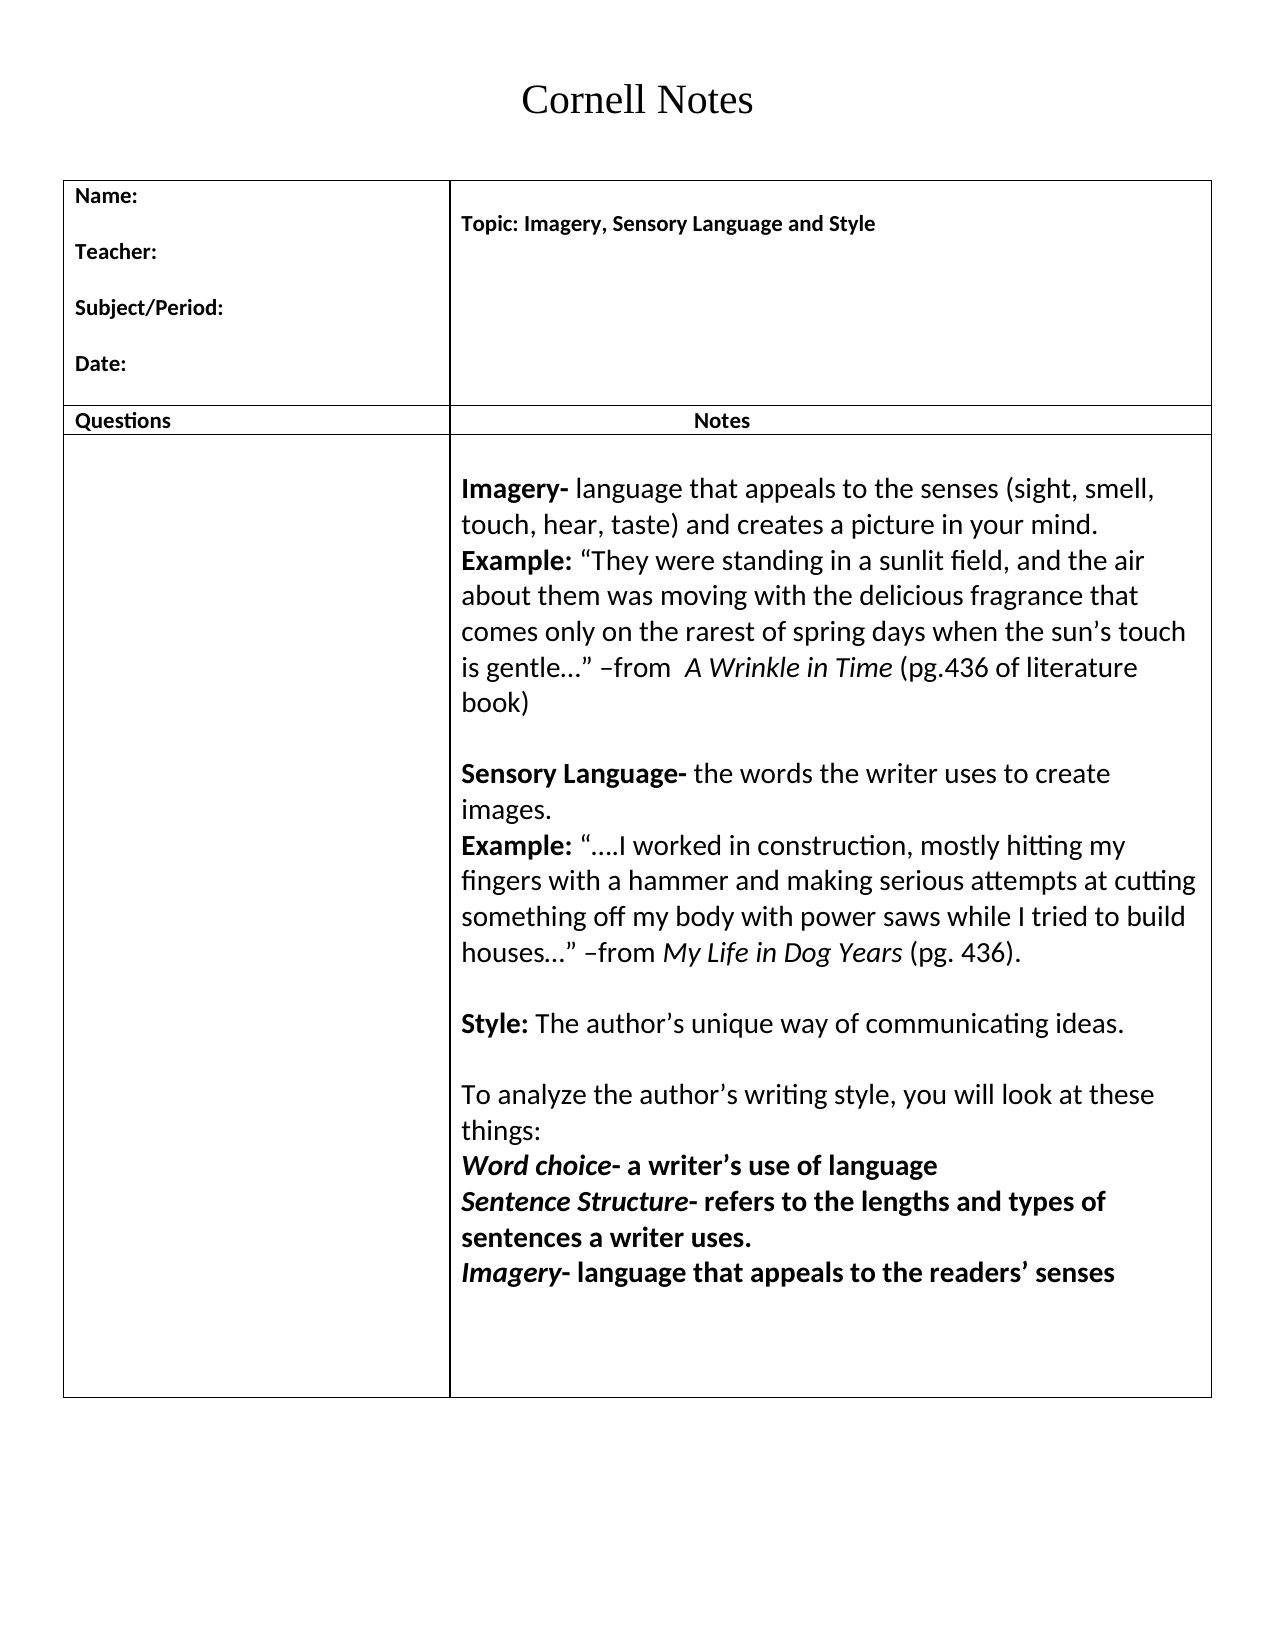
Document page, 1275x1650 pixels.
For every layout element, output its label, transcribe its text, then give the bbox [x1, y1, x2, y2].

table_cell Notes [451, 406, 1211, 434]
table_cell Questions [64, 406, 449, 434]
table_header Name: Teacher: Subject/Period: Date: [64, 181, 449, 405]
table_cell Imagery- language that appeals to the senses (sight, smell, touch, hear, taste) and creates a picture in your mind. Example: “They were standing in a sunlit field, and the air about them was moving with the delicious fragrance that comes only on the rarest of spring days when the sun’s touch is gentle…” –from A Wrinkle in Time (pg.436 of literature book) Sensory Language- the words the writer uses to create images. Example: “….I worked in construction, mostly hitting my fingers with a hammer and making serious attempts at cutting something off my body with power saws while I tried to build houses…” –from My Life in Dog Years (pg. 436). Style: The author’s unique way of communicating ideas. To analyze the author’s writing style, you will look at these things: Word choice- a writer’s use of language Sentence Structure- refers to the lengths and types of sentences a writer uses. Imagery- language that appeals to the readers’ senses [451, 435, 1211, 1397]
table_cell [64, 435, 449, 1397]
table_header Topic: Imagery, Sensory Language and Style [451, 181, 1211, 405]
